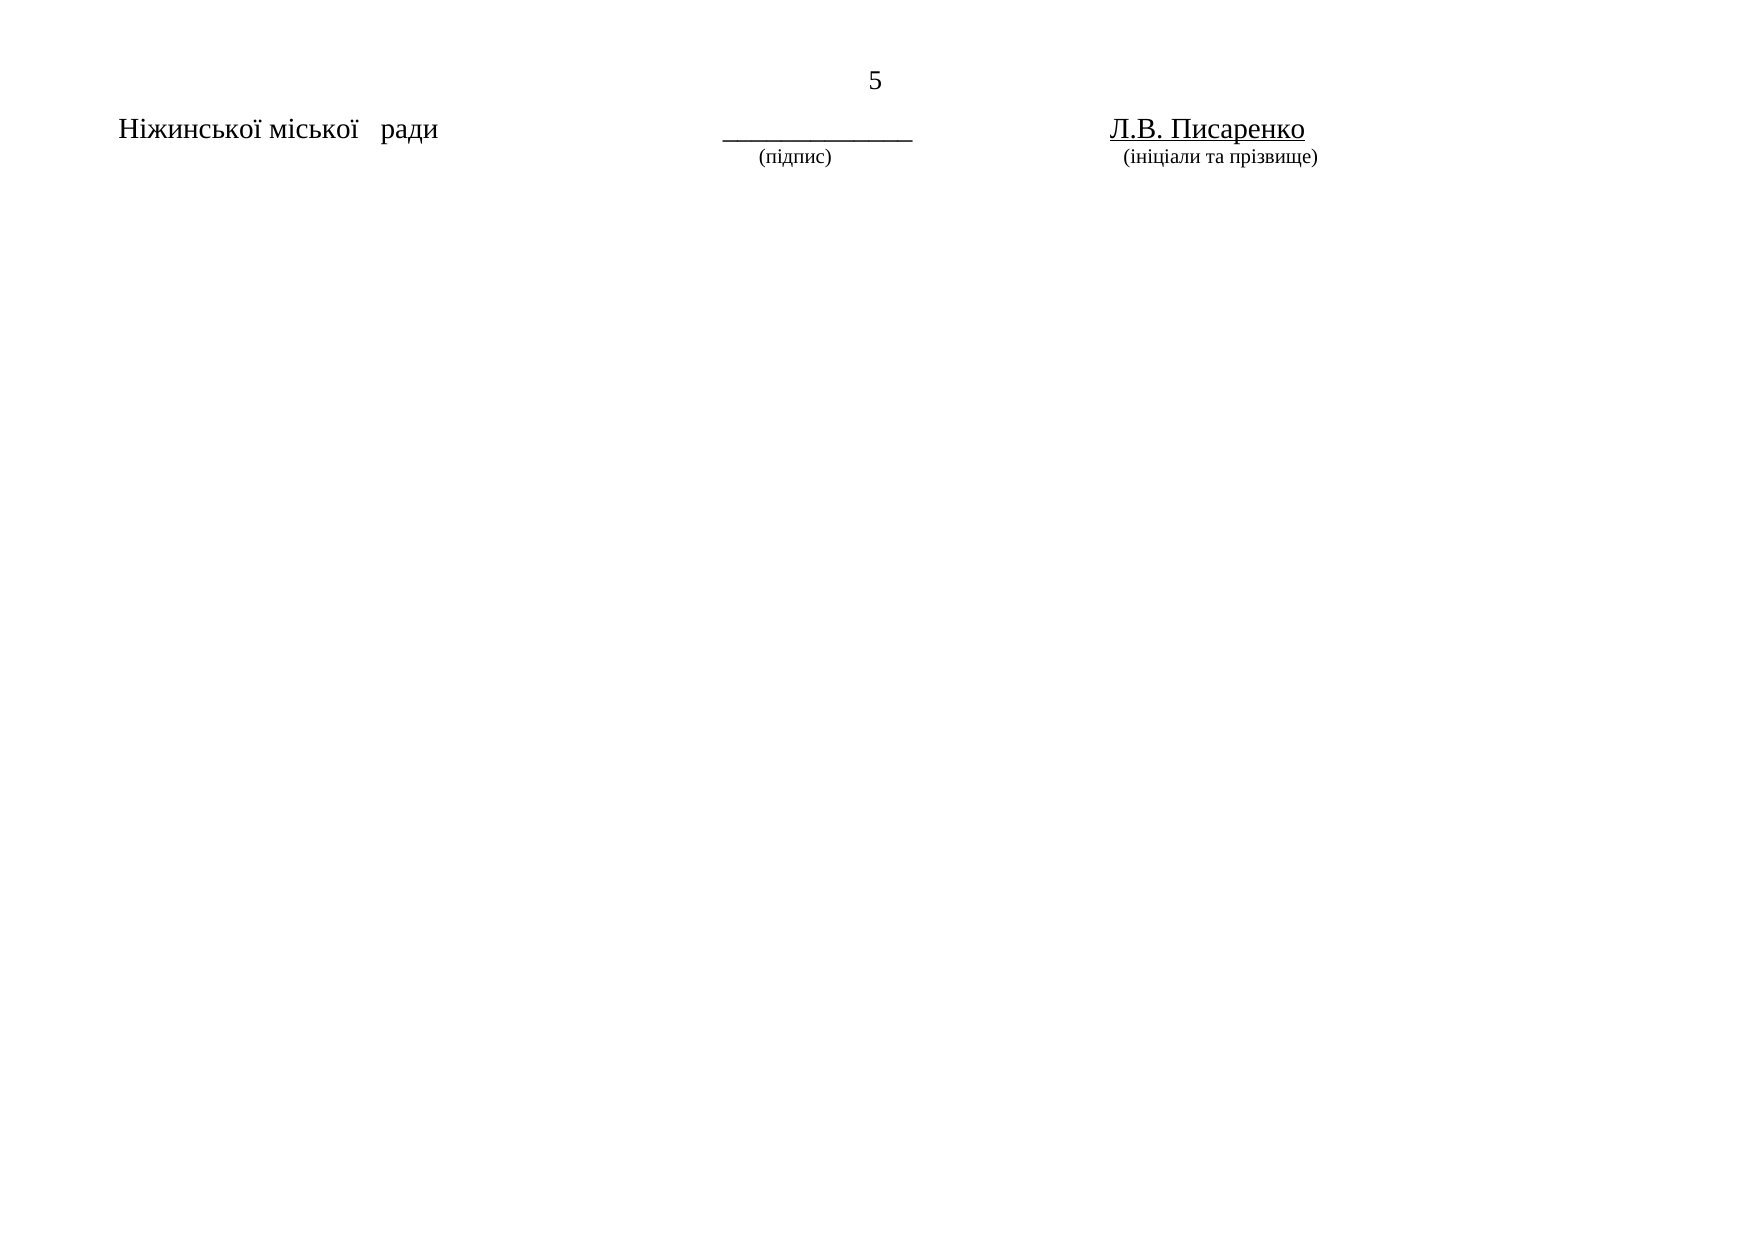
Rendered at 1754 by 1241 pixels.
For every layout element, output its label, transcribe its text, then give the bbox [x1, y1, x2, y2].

text Ніжинської міської ради _____________ Л.В. Писаренко (підпис) (ініціали та прізвище) [118, 111, 1636, 168]
